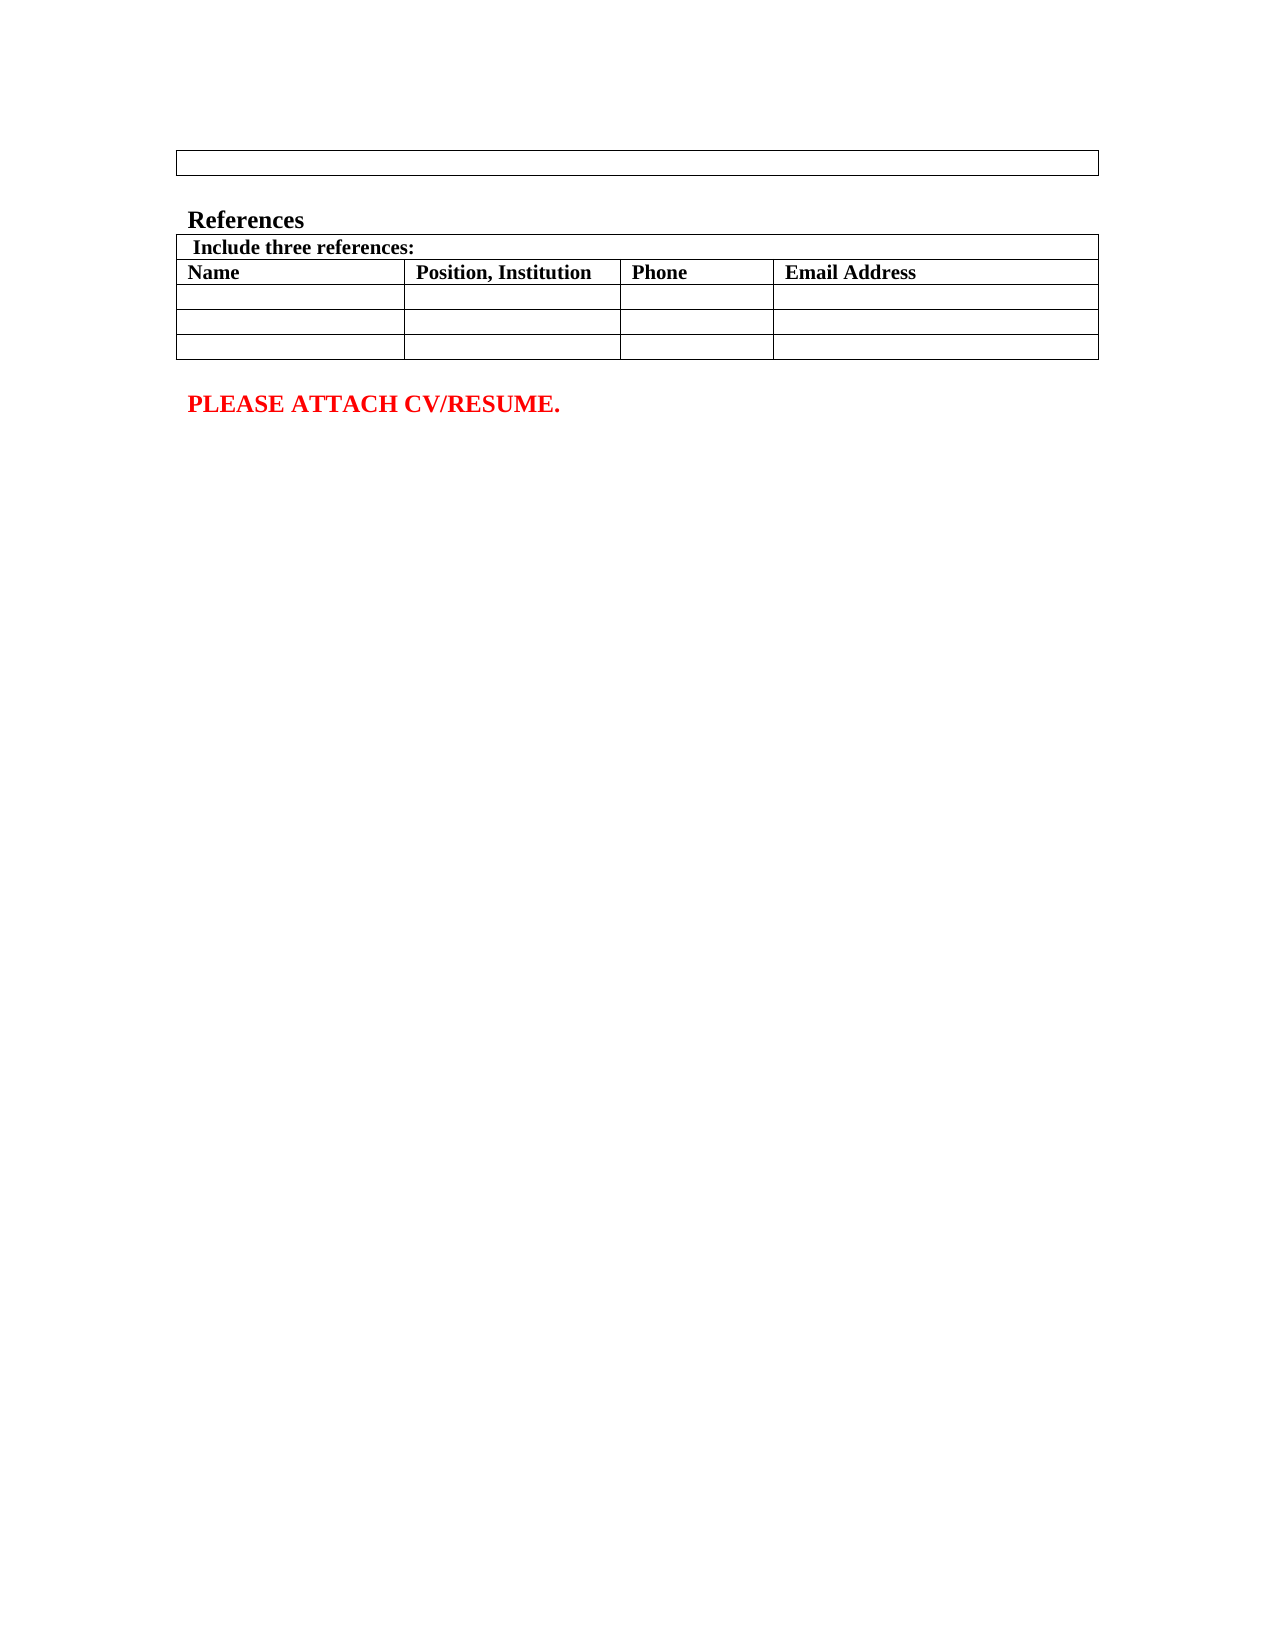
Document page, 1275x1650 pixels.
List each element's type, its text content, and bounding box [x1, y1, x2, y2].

table_cell [621, 310, 773, 334]
table_cell [774, 310, 1098, 334]
table_cell Position, Institution [405, 260, 620, 284]
table_cell [177, 335, 404, 359]
table_cell Phone [621, 260, 773, 284]
table_cell [774, 285, 1098, 309]
table_cell [177, 310, 404, 334]
table_cell [405, 310, 620, 334]
table_cell [177, 285, 404, 309]
table_header Include three references: [177, 235, 1098, 259]
table_cell [621, 335, 773, 359]
table_cell [621, 285, 773, 309]
table_cell Email Address [774, 260, 1098, 284]
table_cell [774, 335, 1098, 359]
table_cell Name [177, 260, 404, 284]
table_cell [177, 151, 1098, 175]
table_cell [405, 335, 620, 359]
table_cell [405, 285, 620, 309]
text PLEASE ATTACH CV/RESUME. [187, 389, 1087, 418]
text References [187, 205, 1087, 234]
